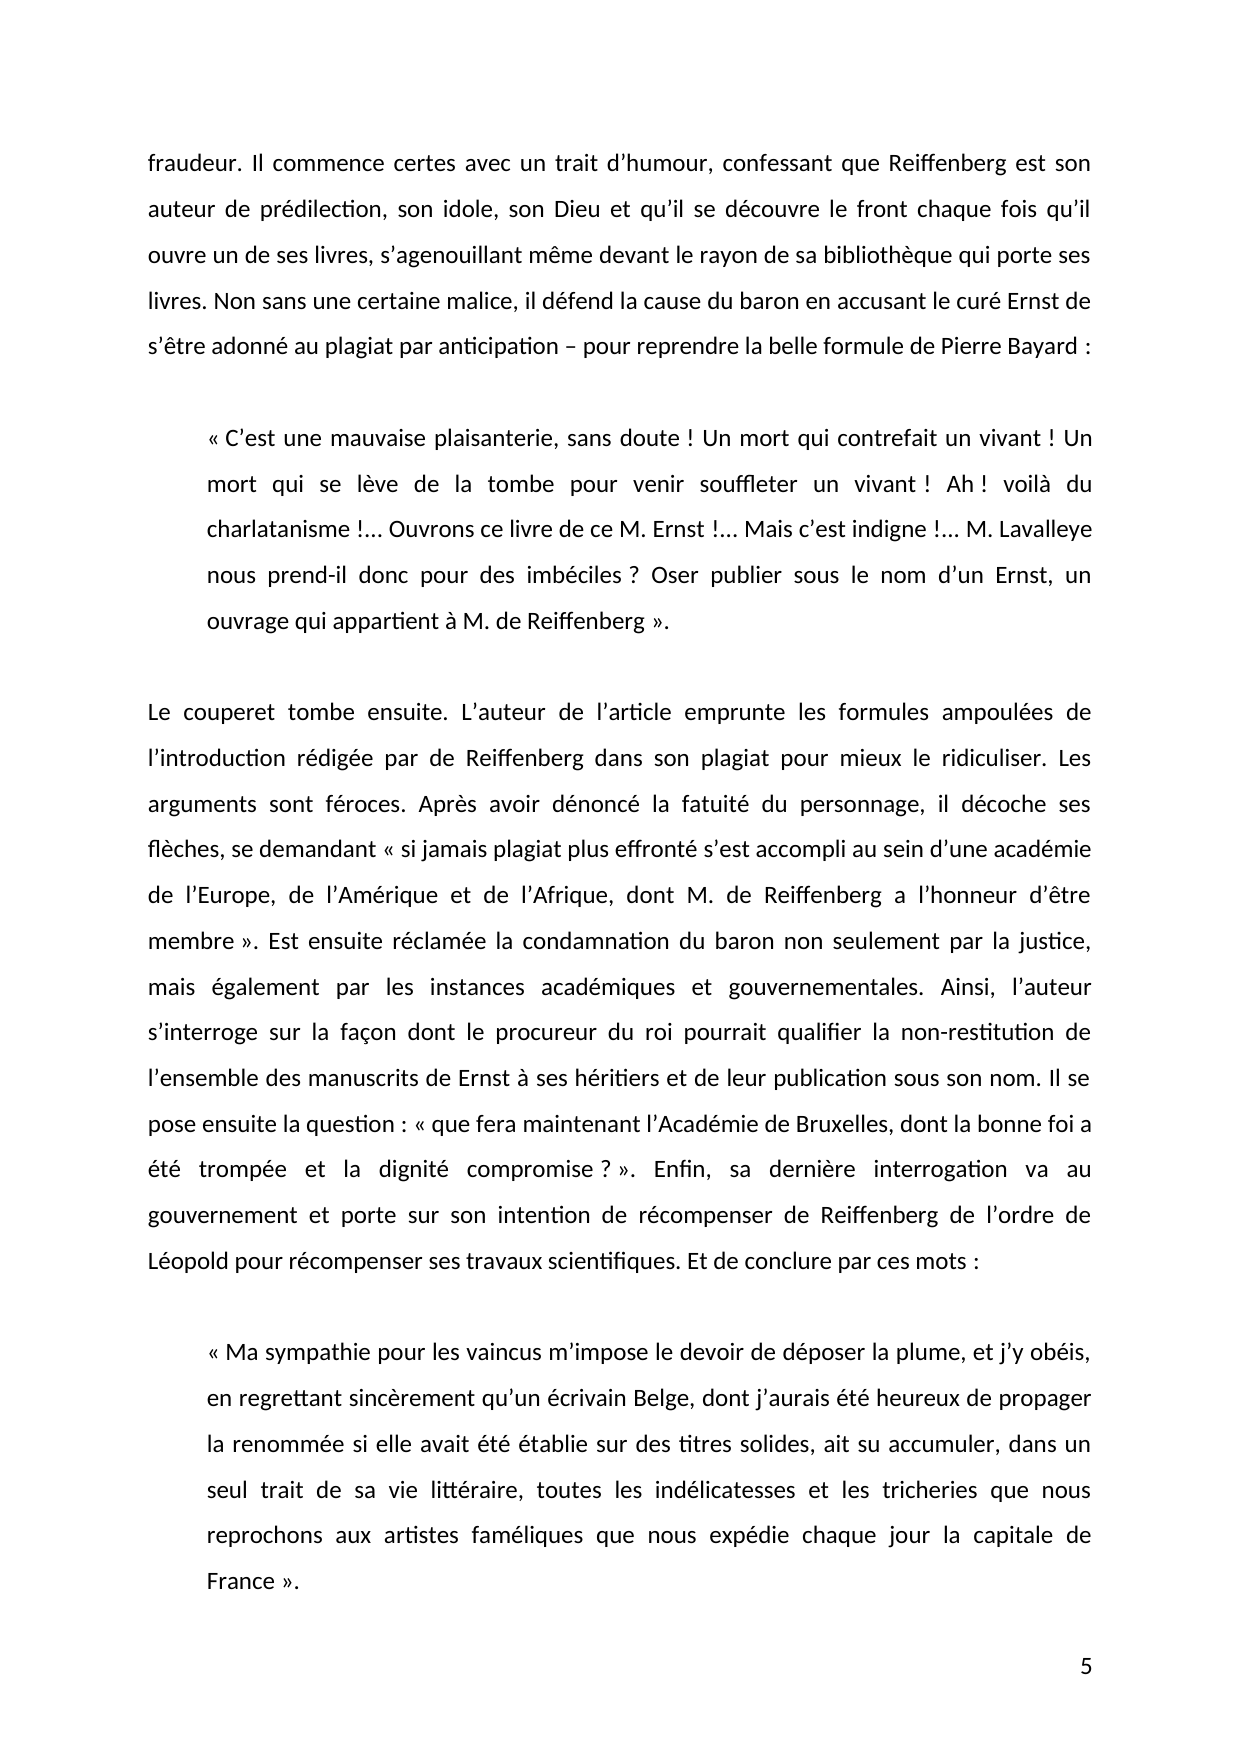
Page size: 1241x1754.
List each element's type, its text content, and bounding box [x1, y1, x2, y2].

text « Ma sympathie pour les vaincus m’impose le devoir de déposer la plume, et j’y obéis, en regrettant sincèrement qu’un écrivain Belge, dont j’aurais été heureux de propager la renommée si elle avait été établie sur des titres solides, ait su accumuler, dans un seul trait de sa vie littéraire, toutes les indélicatesses et les tricheries que nous reprochons aux artistes faméliques que nous expédie chaque jour la capitale de France ». [207, 1337, 1093, 1596]
text « C’est une mauvaise plaisanterie, sans doute ! Un mort qui contrefait un vivant ! Un mort qui se lève de la tombe pour venir souffleter un vivant ! Ah ! voilà du charlatanisme !... Ouvrons ce livre de ce M. Ernst !... Mais c’est indigne !... M. Lavalleye nous prend-il donc pour des imbéciles ? Oser publier sous le nom d’un Ernst, un ouvrage qui appartient à M. de Reiffenberg ». [207, 422, 1093, 635]
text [148, 148, 1093, 361]
text Le couperet tombe ensuite. L’auteur de l’article emprunte les formules ampoulées de l’introduction rédigée par de Reiffenberg dans son plagiat pour mieux le ridiculiser. Les arguments sont féroces. Après avoir dénoncé la fatuité du personnage, il décoche ses flèches, se demandant « si jamais plagiat plus effronté s’est accompli au sein d’une académie de l’Europe, de l’Amérique et de l’Afrique, dont M. de Reiffenberg a l’honneur d’être membre ». Est ensuite réclamée la condamnation du baron non seulement par la justice, mais également par les instances académiques et gouvernementales. Ainsi, l’auteur s’interroge sur la façon dont le procureur du roi pourrait qualifier la non-restitution de l’ensemble des manuscrits de Ernst à ses héritiers et de leur publication sous son nom. Il se pose ensuite la question : « que fera maintenant l’Académie de Bruxelles, dont la bonne foi a été trompée et la dignité compromise ? ». Enfin, sa dernière interrogation va au gouvernement et porte sur son intention de récompenser de Reiffenberg de l’ordre de Léopold pour récompenser ses travaux scientifiques. Et de conclure par ces mots : [148, 696, 1093, 1276]
